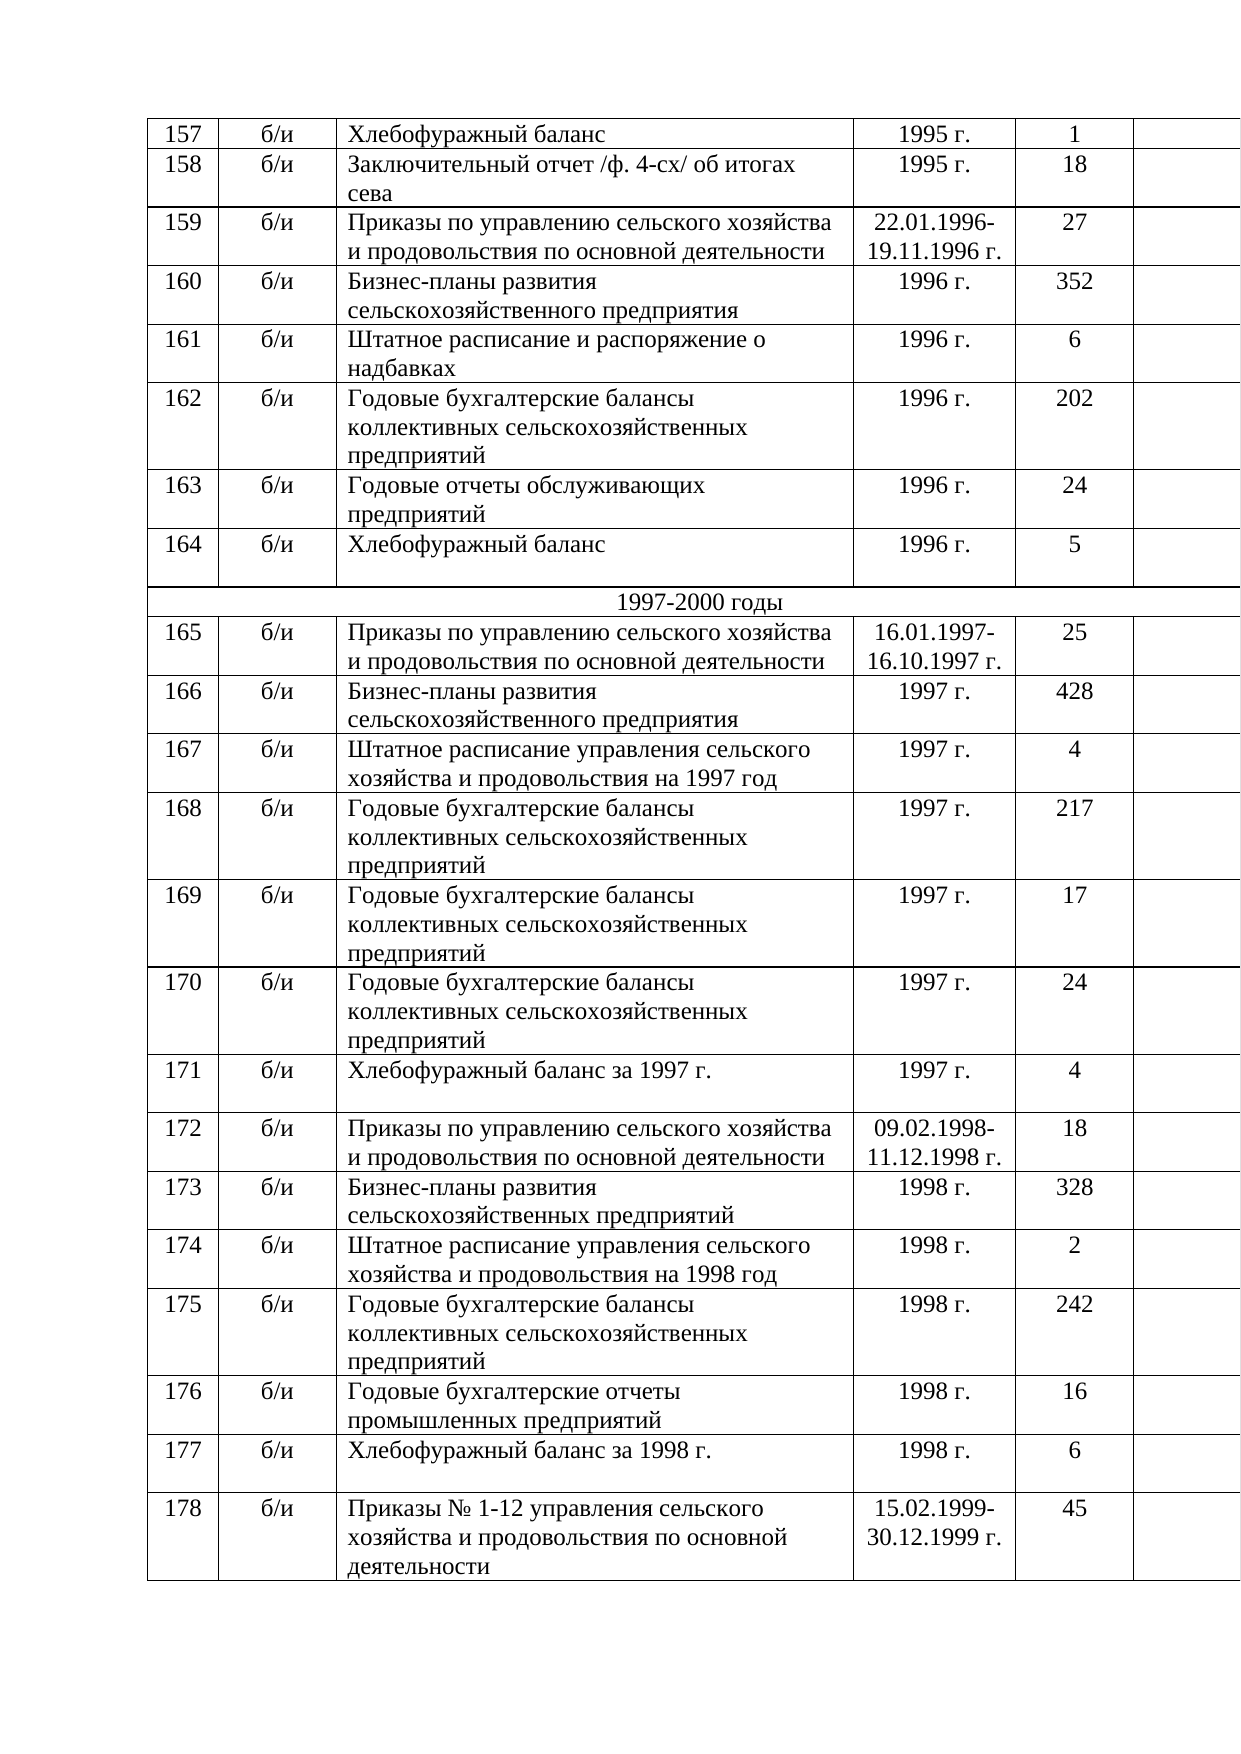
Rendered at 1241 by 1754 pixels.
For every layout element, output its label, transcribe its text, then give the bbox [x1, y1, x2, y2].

table_cell [1134, 149, 1240, 206]
table_cell Годовые бухгалтерские балансы коллективных сельскохозяйственных предприятий [337, 968, 853, 1054]
table_cell [1134, 880, 1240, 966]
table_cell б/и [219, 1113, 336, 1171]
table_cell 217 [1016, 793, 1133, 879]
table_cell [1134, 325, 1240, 382]
table_cell 18 [1016, 1113, 1133, 1171]
table_cell [1134, 617, 1240, 675]
table_cell Годовые бухгалтерские балансы коллективных сельскохозяйственных предприятий [337, 383, 853, 469]
table_cell 1995 г. [854, 149, 1015, 206]
table_cell 1997 г. [854, 968, 1015, 1054]
table_cell Бизнес-планы развития сельскохозяйственных предприятий [337, 1172, 853, 1229]
table_cell 164 [148, 529, 218, 586]
table_cell б/и [219, 793, 336, 879]
table_cell 1997 г. [854, 1055, 1015, 1112]
table_cell 174 [148, 1230, 218, 1288]
table_cell б/и [219, 383, 336, 469]
table_cell 1997 г. [854, 676, 1015, 733]
table_cell Приказы по управлению сельского хозяйства и продовольствия по основной деятельности [337, 1113, 853, 1171]
table_cell 175 [148, 1289, 218, 1375]
table_cell Приказы № 1-12 управления сельского хозяйства и продовольствия по основной деятельности [337, 1493, 853, 1579]
table_cell 176 [148, 1376, 218, 1434]
table_cell Бизнес-планы развития сельскохозяйственного предприятия [337, 676, 853, 733]
table_cell [1134, 1230, 1240, 1288]
table_cell [1134, 529, 1240, 586]
table_cell б/и [219, 1493, 336, 1579]
table_cell б/и [219, 734, 336, 792]
table_cell 352 [1016, 266, 1133, 323]
table_cell 158 [148, 149, 218, 206]
table_cell 4 [1016, 734, 1133, 792]
table_cell 1996 г. [854, 529, 1015, 586]
table_cell б/и [219, 470, 336, 528]
table_cell б/и [219, 1289, 336, 1375]
table_cell б/и [219, 1230, 336, 1288]
table_cell Годовые бухгалтерские балансы коллективных сельскохозяйственных предприятий [337, 1289, 853, 1375]
table_cell 328 [1016, 1172, 1133, 1229]
table_cell 1998 г. [854, 1289, 1015, 1375]
table_cell Приказы по управлению сельского хозяйства и продовольствия по основной деятельности [337, 617, 853, 675]
table_cell б/и [219, 880, 336, 966]
table_cell 171 [148, 1055, 218, 1112]
table_cell [1134, 734, 1240, 792]
table_cell 27 [1016, 208, 1133, 265]
table_cell 178 [148, 1493, 218, 1579]
table_cell Хлебофуражный баланс за 1998 г. [337, 1435, 853, 1492]
table_cell б/и [219, 1376, 336, 1434]
table_cell 160 [148, 266, 218, 323]
table_cell [1134, 119, 1240, 148]
table_cell 161 [148, 325, 218, 382]
table_cell Хлебофуражный баланс [337, 119, 853, 148]
table_cell Хлебофуражный баланс за 1997 г. [337, 1055, 853, 1112]
table_cell 166 [148, 676, 218, 733]
table_cell 1998 г. [854, 1230, 1015, 1288]
table_cell [1134, 968, 1240, 1054]
table_cell 1996 г. [854, 266, 1015, 323]
table_cell 1996 г. [854, 470, 1015, 528]
table_cell [1134, 1113, 1240, 1171]
table_cell б/и [219, 968, 336, 1054]
table_cell 1998 г. [854, 1172, 1015, 1229]
table_cell [1134, 793, 1240, 879]
table_cell 09.02.1998-11.12.1998 г. [854, 1113, 1015, 1171]
table_cell 24 [1016, 470, 1133, 528]
table_cell 2 [1016, 1230, 1133, 1288]
table_cell 173 [148, 1172, 218, 1229]
table_cell 45 [1016, 1493, 1133, 1579]
table_cell Заключительный отчет /ф. 4-сх/ об итогах сева [337, 149, 853, 206]
table_cell 16 [1016, 1376, 1133, 1434]
table_cell б/и [219, 1435, 336, 1492]
table_cell 165 [148, 617, 218, 675]
table_cell [1134, 208, 1240, 265]
table_cell 6 [1016, 325, 1133, 382]
table_cell 25 [1016, 617, 1133, 675]
table_cell Штатное расписание и распоряжение о надбавках [337, 325, 853, 382]
table_cell Бизнес-планы развития сельскохозяйственного предприятия [337, 266, 853, 323]
table_cell б/и [219, 676, 336, 733]
table_cell [1134, 1493, 1240, 1579]
table_cell 162 [148, 383, 218, 469]
table_cell 1 [1016, 119, 1133, 148]
table_cell Годовые бухгалтерские отчеты промышленных предприятий [337, 1376, 853, 1434]
table_cell [1134, 1376, 1240, 1434]
table_cell б/и [219, 149, 336, 206]
table_cell 157 [148, 119, 218, 148]
table_cell 5 [1016, 529, 1133, 586]
table_cell Хлебофуражный баланс [337, 529, 853, 586]
table_cell 202 [1016, 383, 1133, 469]
table_cell [1134, 1055, 1240, 1112]
table_cell 24 [1016, 968, 1133, 1054]
table_cell 1995 г. [854, 119, 1015, 148]
table_cell 4 [1016, 1055, 1133, 1112]
table_cell б/и [219, 1172, 336, 1229]
table_cell Годовые бухгалтерские балансы коллективных сельскохозяйственных предприятий [337, 793, 853, 879]
table_cell 169 [148, 880, 218, 966]
table_cell 177 [148, 1435, 218, 1492]
table_cell [1134, 1289, 1240, 1375]
table_cell 168 [148, 793, 218, 879]
table_cell 428 [1016, 676, 1133, 733]
table_cell 1997 г. [854, 734, 1015, 792]
table_cell 1998 г. [854, 1435, 1015, 1492]
table_cell 242 [1016, 1289, 1133, 1375]
table_cell 22.01.1996-19.11.1996 г. [854, 208, 1015, 265]
table_cell 1996 г. [854, 383, 1015, 469]
table_cell [1134, 676, 1240, 733]
table_cell [1134, 266, 1240, 323]
table_cell 163 [148, 470, 218, 528]
table_cell 172 [148, 1113, 218, 1171]
table_cell 159 [148, 208, 218, 265]
table_cell б/и [219, 529, 336, 586]
table_cell [1134, 383, 1240, 469]
table_cell 1997 г. [854, 880, 1015, 966]
table_cell б/и [219, 208, 336, 265]
table_cell Штатное расписание управления сельского хозяйства и продовольствия на 1998 год [337, 1230, 853, 1288]
table_cell 167 [148, 734, 218, 792]
table_cell б/и [219, 325, 336, 382]
table_cell 1998 г. [854, 1376, 1015, 1434]
table_cell 6 [1016, 1435, 1133, 1492]
table_cell Годовые бухгалтерские балансы коллективных сельскохозяйственных предприятий [337, 880, 853, 966]
table_cell [1134, 1435, 1240, 1492]
table_cell Приказы по управлению сельского хозяйства и продовольствия по основной деятельности [337, 208, 853, 265]
table_cell 1997-2000 годы [148, 588, 1240, 616]
table_cell 1996 г. [854, 325, 1015, 382]
table_cell Годовые отчеты обслуживающих предприятий [337, 470, 853, 528]
table_cell 18 [1016, 149, 1133, 206]
table_cell 170 [148, 968, 218, 1054]
table_cell 16.01.1997-16.10.1997 г. [854, 617, 1015, 675]
table_cell б/и [219, 266, 336, 323]
table_cell б/и [219, 1055, 336, 1112]
table_cell Штатное расписание управления сельского хозяйства и продовольствия на 1997 год [337, 734, 853, 792]
table_cell [1134, 1172, 1240, 1229]
table_cell б/и [219, 119, 336, 148]
table_cell 15.02.1999-30.12.1999 г. [854, 1493, 1015, 1579]
table_cell б/и [219, 617, 336, 675]
table_cell 17 [1016, 880, 1133, 966]
table_cell [1134, 470, 1240, 528]
table_cell 1997 г. [854, 793, 1015, 879]
